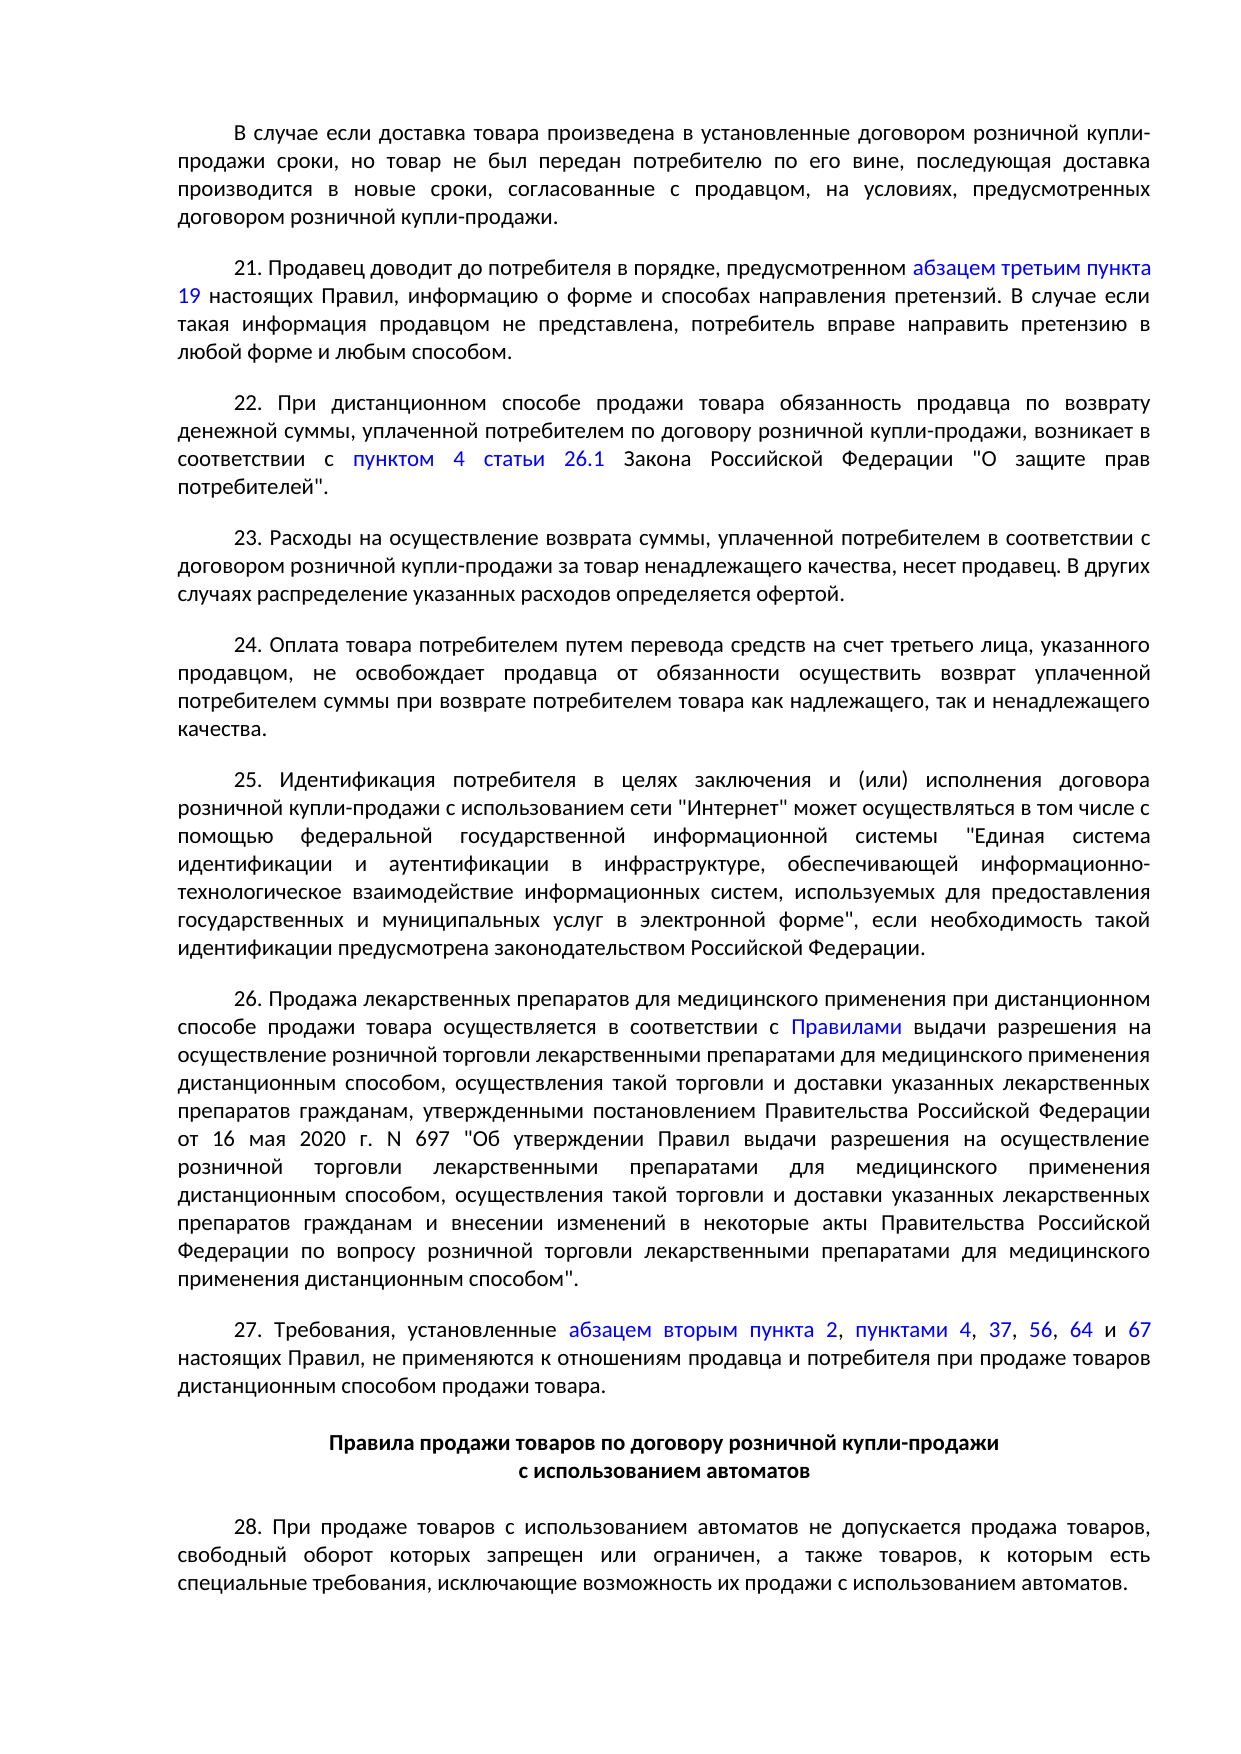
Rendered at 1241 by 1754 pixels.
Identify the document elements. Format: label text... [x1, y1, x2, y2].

text 27. Требования, установленные абзацем вторым пункта 2, пунктами 4, 37, 56, 64 и 67 настоящих Правил, не применяются к отношениям продавца и потребителя при продаже товаров дистанционным способом продажи товара. [177, 1315, 1152, 1399]
text 26. Продажа лекарственных препаратов для медицинского применения при дистанционном способе продажи товара осуществляется в соответствии с Правилами выдачи разрешения на осуществление розничной торговли лекарственными препаратами для медицинского применения дистанционным способом, осуществления такой торговли и доставки указанных лекарственных препаратов гражданам, утвержденными постановлением Правительства Российской Федерации от 16 мая 2020 г. N 697 "Об утверждении Правил выдачи разрешения на осуществление розничной торговли лекарственными препаратами для медицинского применения дистанционным способом, осуществления такой торговли и доставки указанных лекарственных препаратов гражданам и внесении изменений в некоторые акты Правительства Российской Федерации по вопросу розничной торговли лекарственными препаратами для медицинского применения дистанционным способом". [177, 984, 1152, 1292]
text 28. При продаже товаров с использованием автоматов не допускается продажа товаров, свободный оборот которых запрещен или ограничен, а также товаров, к которым есть специальные требования, исключающие возможность их продажи с использованием автоматов. [177, 1512, 1152, 1596]
text В случае если доставка товара произведена в установленные договором розничной купли-продажи сроки, но товар не был передан потребителю по его вине, последующая доставка производится в новые сроки, согласованные с продавцом, на условиях, предусмотренных договором розничной купли-продажи. [177, 118, 1152, 230]
text 23. Расходы на осуществление возврата суммы, уплаченной потребителем в соответствии с договором розничной купли-продажи за товар ненадлежащего качества, несет продавец. В других случаях распределение указанных расходов определяется офертой. [177, 523, 1152, 607]
text 21. Продавец доводит до потребителя в порядке, предусмотренном абзацем третьим пункта 19 настоящих Правил, информацию о форме и способах направления претензий. В случае если такая информация продавцом не представлена, потребитель вправе направить претензию в любой форме и любым способом. [177, 253, 1152, 365]
text 25. Идентификация потребителя в целях заключения и (или) исполнения договора розничной купли-продажи с использованием сети "Интернет" может осуществляться в том числе с помощью федеральной государственной информационной системы "Единая система идентификации и аутентификации в инфраструктуре, обеспечивающей информационно-технологическое взаимодействие информационных систем, используемых для предоставления государственных и муниципальных услуг в электронной форме", если необходимость такой идентификации предусмотрена законодательством Российской Федерации. [177, 765, 1152, 961]
text 22. При дистанционном способе продажи товара обязанность продавца по возврату денежной суммы, уплаченной потребителем по договору розничной купли-продажи, возникает в соответствии с пунктом 4 статьи 26.1 Закона Российской Федерации "О защите прав потребителей". [177, 388, 1152, 500]
text 24. Оплата товара потребителем путем перевода средств на счет третьего лица, указанного продавцом, не освобождает продавца от обязанности осуществить возврат уплаченной потребителем суммы при возврате потребителем товара как надлежащего, так и ненадлежащего качества. [177, 630, 1152, 742]
text Правила продажи товаров по договору розничной купли-продажи [177, 1428, 1152, 1456]
text с использованием автоматов [177, 1456, 1152, 1484]
